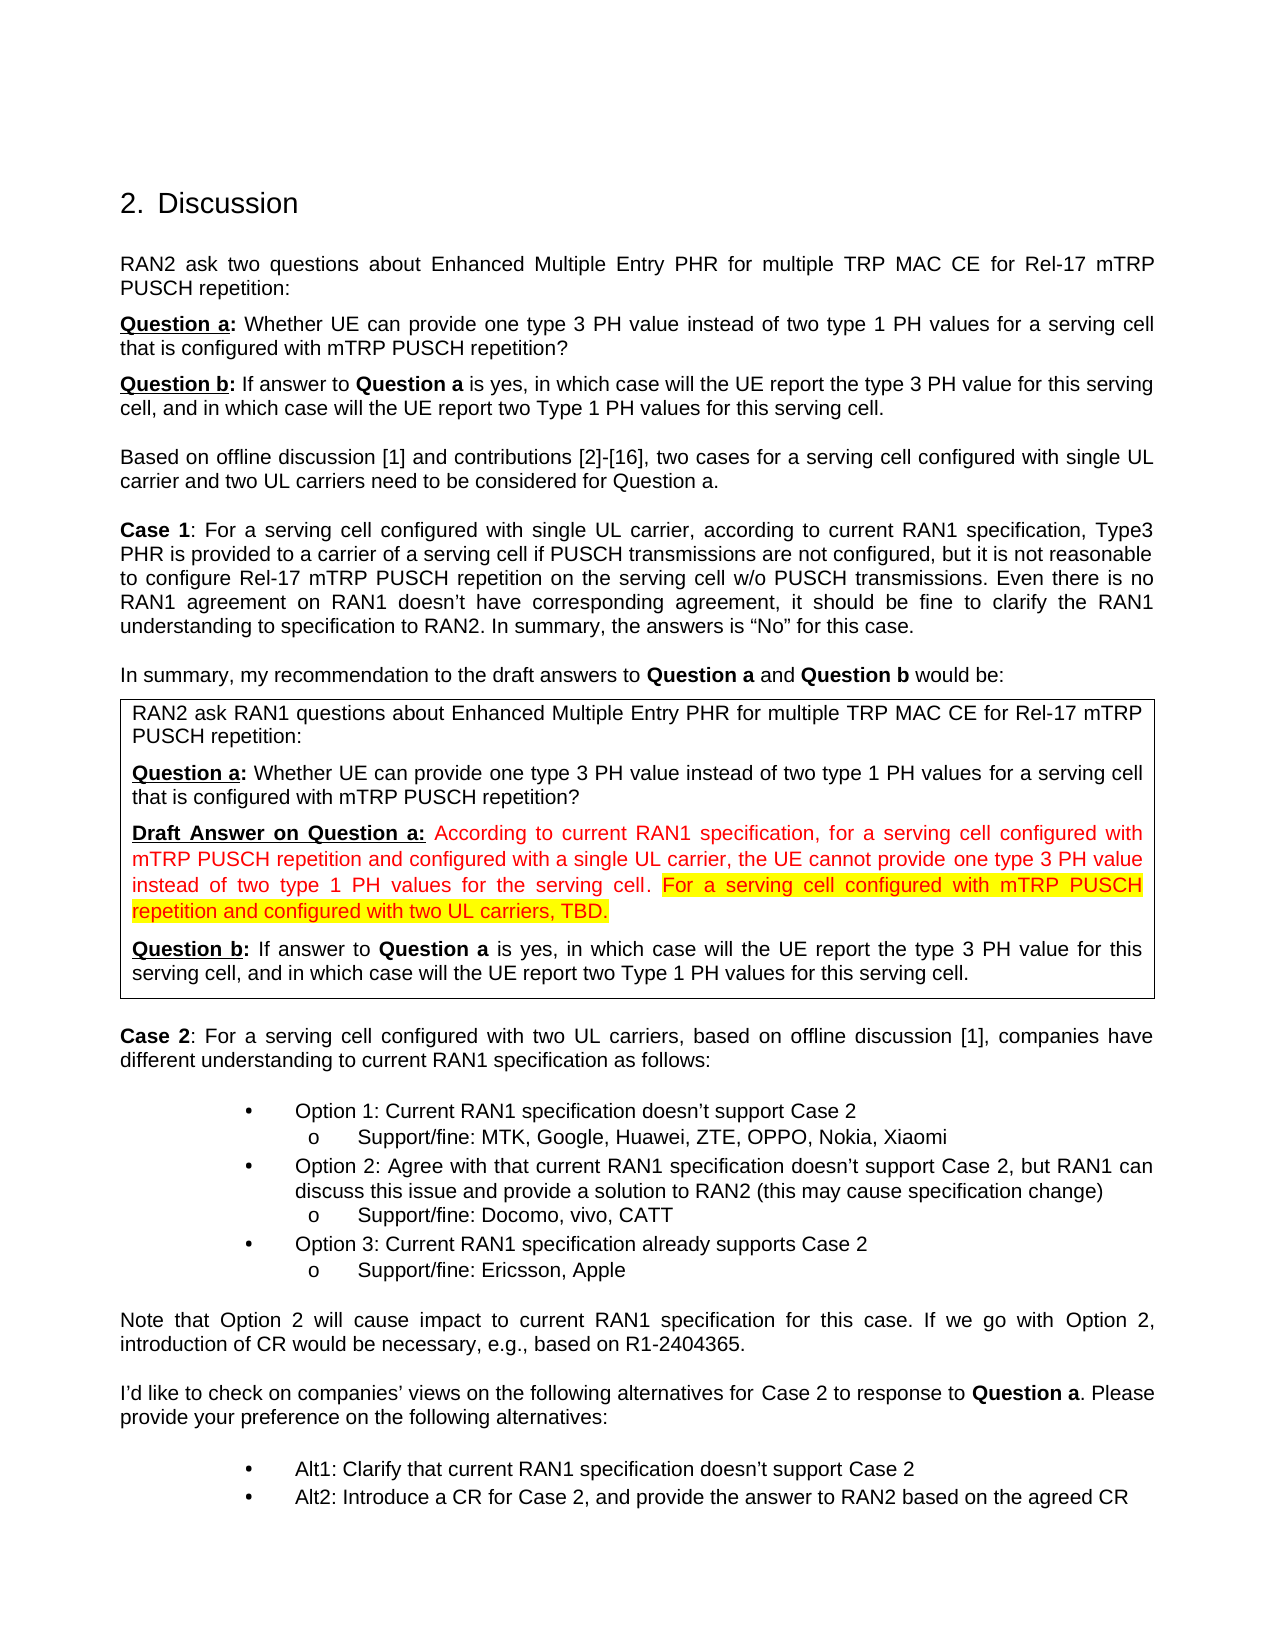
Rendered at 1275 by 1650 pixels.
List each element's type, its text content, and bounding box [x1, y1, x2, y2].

text RAN2 ask two questions about Enhanced Multiple Entry PHR for multiple TRP MAC CE for Rel-17 mTRP PUSCH repetition: [120, 251, 1155, 299]
text Question b: If answer to Question a is yes, in which case will the UE report the type 3 PH value for this serving cell, and in which case will the UE report two Type 1 PH values for this serving cell. [120, 372, 1155, 420]
list Option 3: Current RAN1 specification already supports Case 2 [245, 1229, 1155, 1257]
subtitle Discussion [120, 186, 1155, 220]
table_header RAN2 ask RAN1 questions about Enhanced Multiple Entry PHR for multiple TRP MAC CE for Rel-17 mTRP PUSCH repetition: Question a: Whether UE can provide one type 3 PH value instead of two type 1 PH values for a serving cell that is configured with mTRP PUSCH repetition? Draft Answer on Question a: According to current RAN1 specification, for a serving cell configured with mTRP PUSCH repetition and configured with a single UL carrier, the UE cannot provide one type 3 PH value instead of two type 1 PH values for the serving cell. For a serving cell configured with mTRP PUSCH repetition and configured with two UL carriers, TBD. Question b: If answer to Question a is yes, in which case will the UE report the type 3 PH value for this serving cell, and in which case will the UE report two Type 1 PH values for this serving cell. [121, 700, 1154, 997]
text Question a: Whether UE can provide one type 3 PH value instead of two type 1 PH values for a serving cell that is configured with mTRP PUSCH repetition? [120, 312, 1155, 360]
list Support/fine: Ericsson, Apple [307, 1257, 1155, 1283]
list Alt2: Introduce a CR for Case 2, and provide the answer to RAN2 based on the agreed CR [245, 1482, 1155, 1511]
text Case 1: For a serving cell configured with single UL carrier, according to current RAN1 specification, Type3 PHR is provided to a carrier of a serving cell if PUSCH transmissions are not configured, but it is not reasonable to configure Rel-17 mTRP PUSCH repetition on the serving cell w/o PUSCH transmissions. Even there is no RAN1 agreement on RAN1 doesn’t have corresponding agreement, it should be fine to clarify the RAN1 understanding to specification to RAN2. In summary, the answers is “No” for this case. [120, 518, 1155, 638]
list Option 1: Current RAN1 specification doesn’t support Case 2 [245, 1096, 1155, 1125]
text Based on offline discussion [1] and contributions [2]-[16], two cases for a serving cell configured with single UL carrier and two UL carriers need to be considered for Question a. [120, 445, 1155, 493]
list Option 2: Agree with that current RAN1 specification doesn’t support Case 2, but RAN1 can discuss this issue and provide a solution to RAN2 (this may cause specification change) [245, 1151, 1155, 1203]
text In summary, my recommendation to the draft answers to Question a and Question b would be: [120, 663, 1155, 687]
list Alt1: Clarify that current RAN1 specification doesn’t support Case 2 [245, 1454, 1155, 1482]
text I’d like to check on companies’ views on the following alternatives for Case 2 to response to Question a. Please provide your preference on the following alternatives: [120, 1381, 1155, 1429]
text Case 2: For a serving cell configured with two UL carriers, based on offline discussion [1], companies have different understanding to current RAN1 specification as follows: [120, 1023, 1155, 1071]
text Note that Option 2 will cause impact to current RAN1 specification for this case. If we go with Option 2, introduction of CR would be necessary, e.g., based on R1-2404365. [120, 1308, 1155, 1356]
list Support/fine: Docomo, vivo, CATT [307, 1203, 1155, 1229]
list Support/fine: MTK, Google, Huawei, ZTE, OPPO, Nokia, Xiaomi [307, 1125, 1155, 1151]
